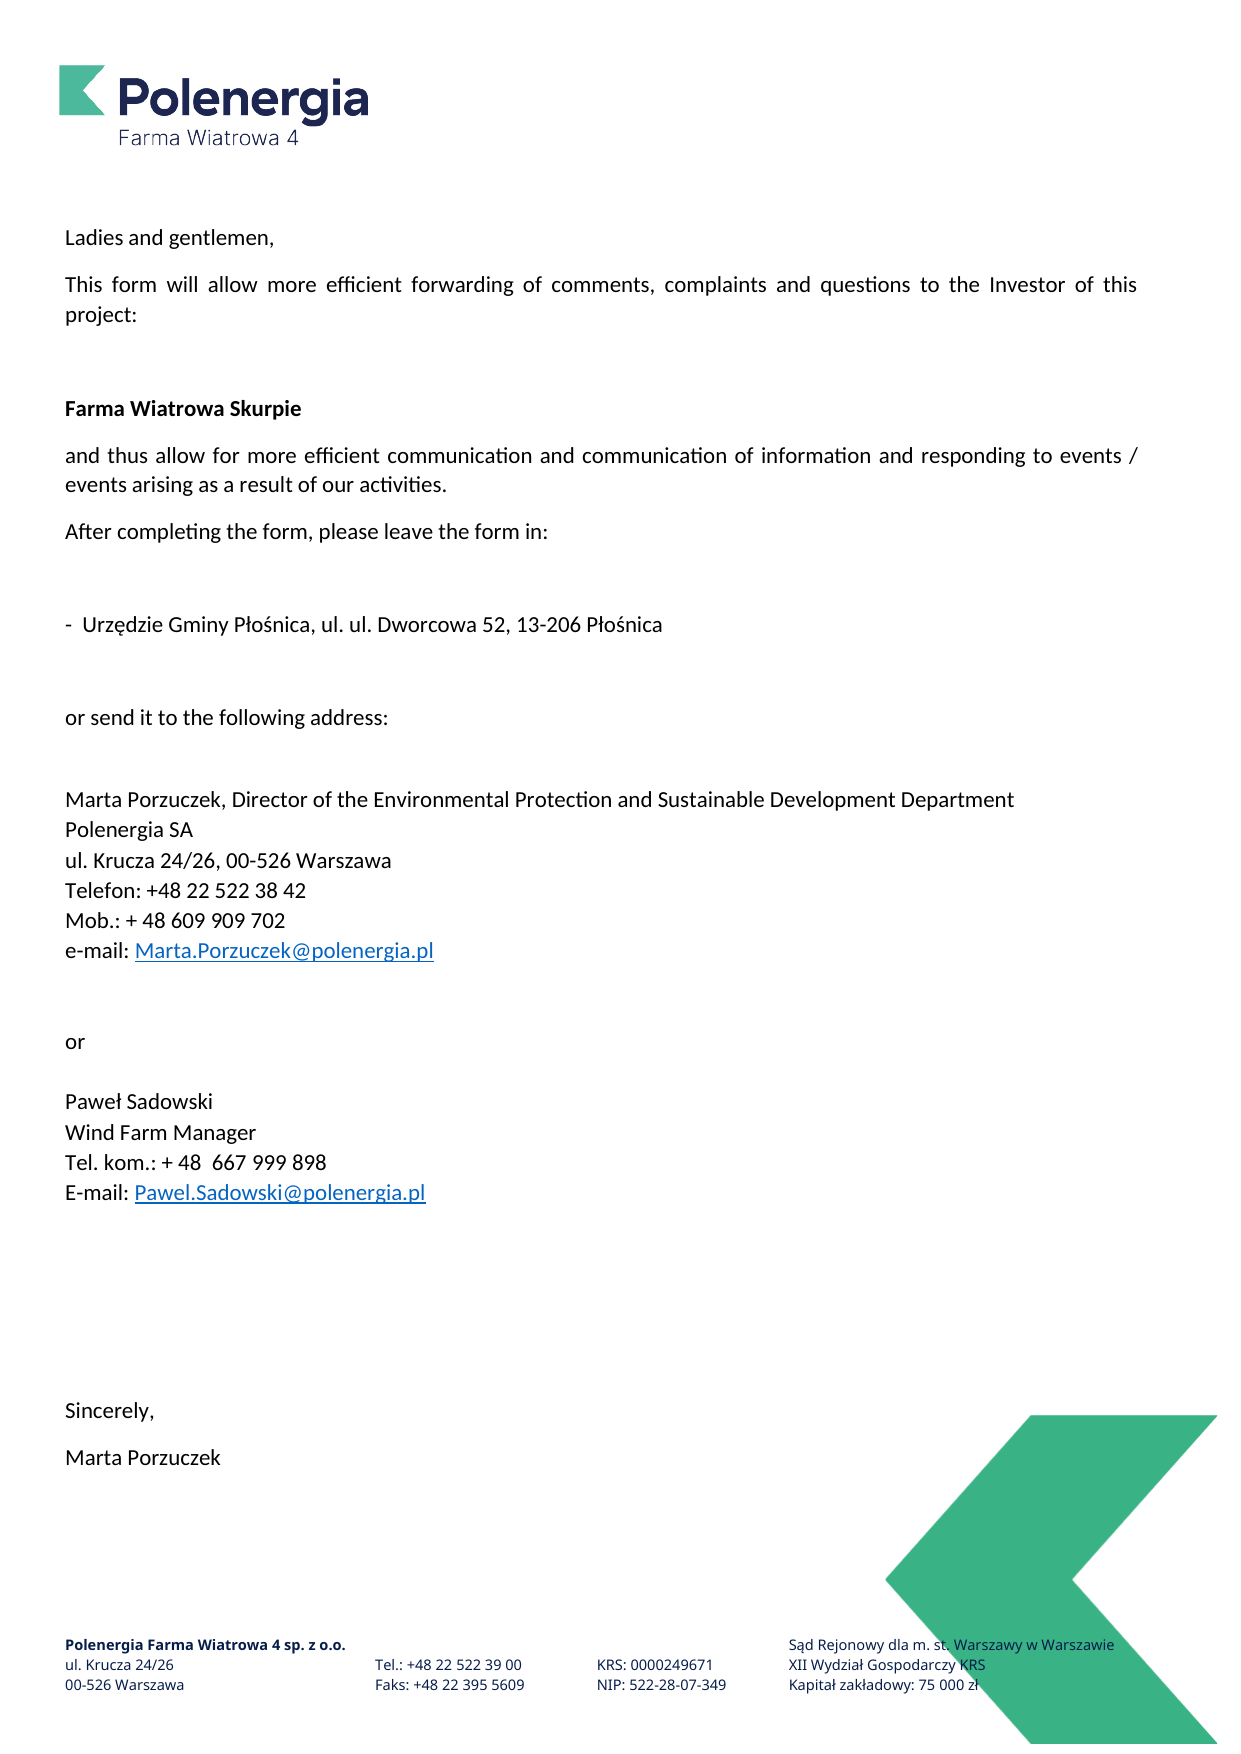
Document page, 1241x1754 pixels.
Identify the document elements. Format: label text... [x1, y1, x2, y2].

text Polenergia SA [65, 816, 1140, 844]
text Paweł Sadowski [65, 1087, 1140, 1116]
text ul. Krucza 24/26, 00-526 Warszawa [65, 846, 1140, 874]
text e-mail: Marta.Porzuczek@polenergia.pl [65, 936, 1140, 964]
text or [65, 1027, 1140, 1055]
text Wind Farm Manager [65, 1118, 1140, 1146]
picture [22, 28, 405, 163]
text and thus allow for more efficient communication and communication of information and responding to events / events arising as a result of our activities. [65, 441, 1140, 499]
text After completing the form, please leave the form in: [65, 517, 1140, 545]
text Farma Wiatrowa Skurpie [65, 394, 1140, 422]
text Sincerely, [65, 1396, 1140, 1424]
text Marta Porzuczek, Director of the Environmental Protection and Sustainable Development Department [65, 785, 1140, 813]
text - Urzędzie Gminy Płośnica, ul. ul. Dworcowa 52, 13-206 Płośnica [65, 610, 1140, 638]
text This form will allow more efficient forwarding of comments, complaints and questions to the Investor of this project: [65, 270, 1140, 328]
text Ladies and gentlemen, [65, 223, 1140, 251]
text Marta Porzuczek [65, 1443, 1140, 1471]
picture [885, 1415, 1218, 1744]
text or send it to the following address: [65, 704, 1140, 730]
text Mob.: + 48 609 909 702 [65, 906, 1140, 934]
text E-mail: Pawel.Sadowski@polenergia.pl [65, 1178, 1140, 1206]
text Tel. kom.: + 48 667 999 898 [65, 1148, 1140, 1176]
text Telefon: +48 22 522 38 42 [65, 876, 1140, 904]
